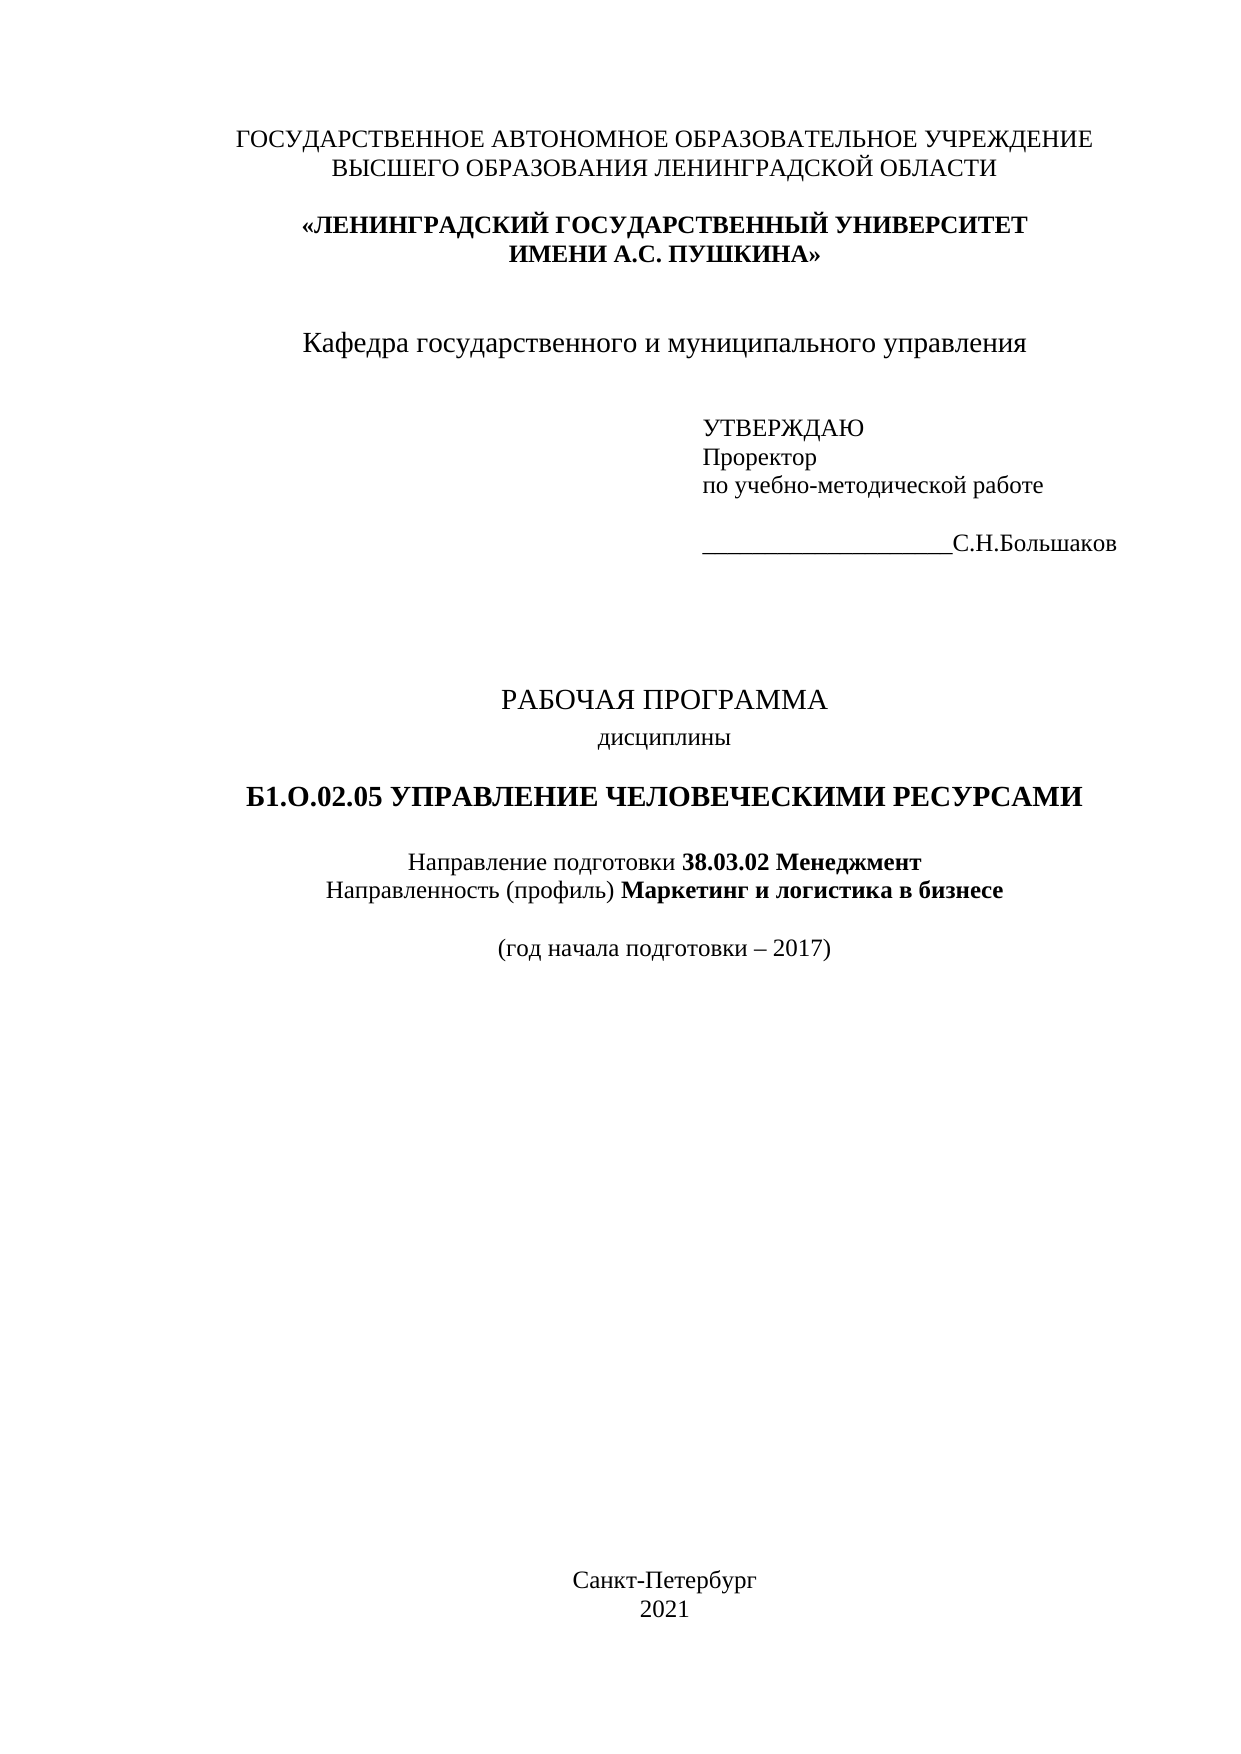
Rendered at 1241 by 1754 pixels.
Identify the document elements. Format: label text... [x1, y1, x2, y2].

text (год начала подготовки – 2017) [177, 933, 1152, 962]
text Кафедра государственного и муниципального управления [177, 326, 1152, 359]
text Проректор [702, 442, 1152, 470]
text Санкт-Петербург [177, 1565, 1152, 1594]
text 2021 [177, 1594, 1152, 1623]
text ГОСУДАРСТВЕННОЕ АВТОНОМНОЕ ОБРАЗОВАТЕЛЬНОЕ УЧРЕЖДЕНИЕ ВЫСШЕГО ОБРАЗОВАНИЯ ЛЕНИНГРАДСКОЙ ОБЛАСТИ [177, 124, 1152, 182]
text Направление подготовки 38.03.02 Менеджмент [177, 847, 1152, 875]
text ИМЕНИ А.С. ПУШКИНА» [177, 239, 1152, 268]
text дисциплины [177, 722, 1152, 751]
text по учебно-методической работе [702, 470, 1152, 499]
text Б1.О.02.05 УПРАВЛЕНИЕ ЧЕЛОВЕЧЕСКИМИ РЕСУРСАМИ [177, 779, 1152, 813]
text УТВЕРЖДАЮ [702, 413, 1152, 442]
text «ЛЕНИНГРАДСКИЙ ГОСУДАРСТВЕННЫЙ УНИВЕРСИТЕТ [177, 211, 1152, 239]
text Направленность (профиль) Маркетинг и логистика в бизнесе [177, 875, 1152, 904]
text ____________________С.Н.Большаков [702, 528, 1152, 557]
text РАБОЧАЯ ПРОГРАММА [372, 682, 1152, 716]
